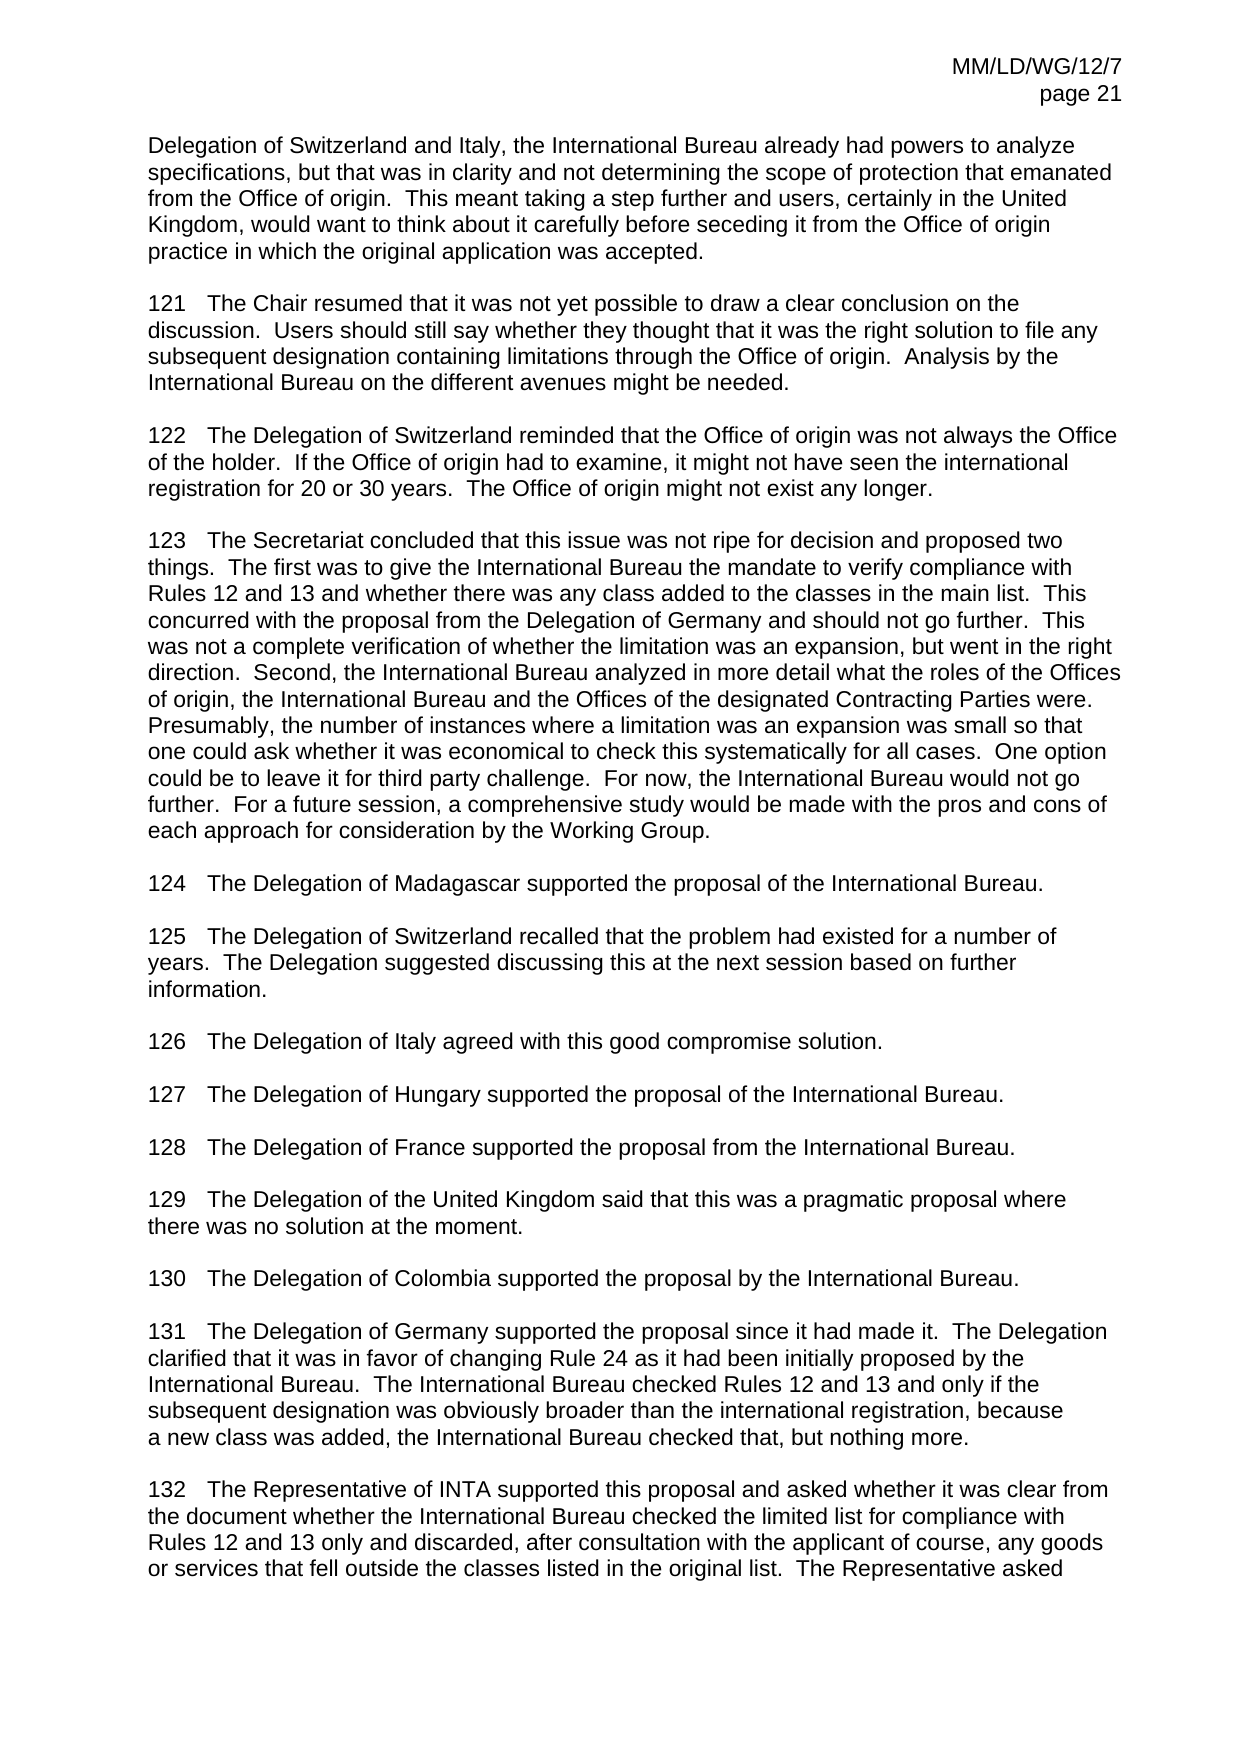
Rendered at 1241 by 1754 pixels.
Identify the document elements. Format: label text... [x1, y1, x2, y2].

text The Delegation of Madagascar supported the proposal of the International Bureau. [148, 870, 1122, 896]
text The Chair resumed that it was not yet possible to draw a clear conclusion on the discussion. Users should still say whether they thought that it was the right solution to file any subsequent designation containing limitations through the Office of origin. Analysis by the International Bureau on the different avenues might be needed. [148, 290, 1122, 396]
text The Delegation of Colombia supported the proposal by the International Bureau. [148, 1265, 1122, 1292]
text The Delegation of the United Kingdom said that this was a pragmatic proposal where there was no solution at the moment. [148, 1186, 1122, 1239]
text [148, 132, 1122, 264]
text The Delegation of Switzerland recalled that the problem had existed for a number of years. The Delegation suggested discussing this at the next session based on further information. [148, 923, 1122, 1002]
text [148, 1476, 1122, 1582]
text The Delegation of Switzerland reminded that the Office of origin was not always the Office of the holder. If the Office of origin had to examine, it might not have seen the international registration for 20 or 30 years. The Office of origin might not exist any longer. [148, 422, 1122, 501]
text The Delegation of France supported the proposal from the International Bureau. [148, 1134, 1122, 1160]
text The Delegation of Hungary supported the proposal of the International Bureau. [148, 1081, 1122, 1107]
text The Delegation of Germany supported the proposal since it had made it. The Delegation clarified that it was in favor of changing Rule 24 as it had been initially proposed by the International Bureau. The International Bureau checked Rules 12 and 13 and only if the subsequent designation was obviously broader than the international registration, because a new class was added, the International Bureau checked that, but nothing more. [148, 1318, 1122, 1450]
text The Secretariat concluded that this issue was not ripe for decision and proposed two things. The first was to give the International Bureau the mandate to verify compliance with Rules 12 and 13 and whether there was any class added to the classes in the main list. This concurred with the proposal from the Delegation of Germany and should not go further. This was not a complete verification of whether the limitation was an expansion, but went in the right direction. Second, the International Bureau analyzed in more detail what the roles of the Offices of origin, the International Bureau and the Offices of the designated Contracting Parties were. Presumably, the number of instances where a limitation was an expansion was small so that one could ask whether it was economical to check this systematically for all cases. One option could be to leave it for third party challenge. For now, the International Bureau would not go further. For a future session, a comprehensive study would be made with the pros and cons of each approach for consideration by the Working Group. [148, 527, 1122, 844]
text The Delegation of Italy agreed with this good compromise solution. [148, 1028, 1122, 1054]
